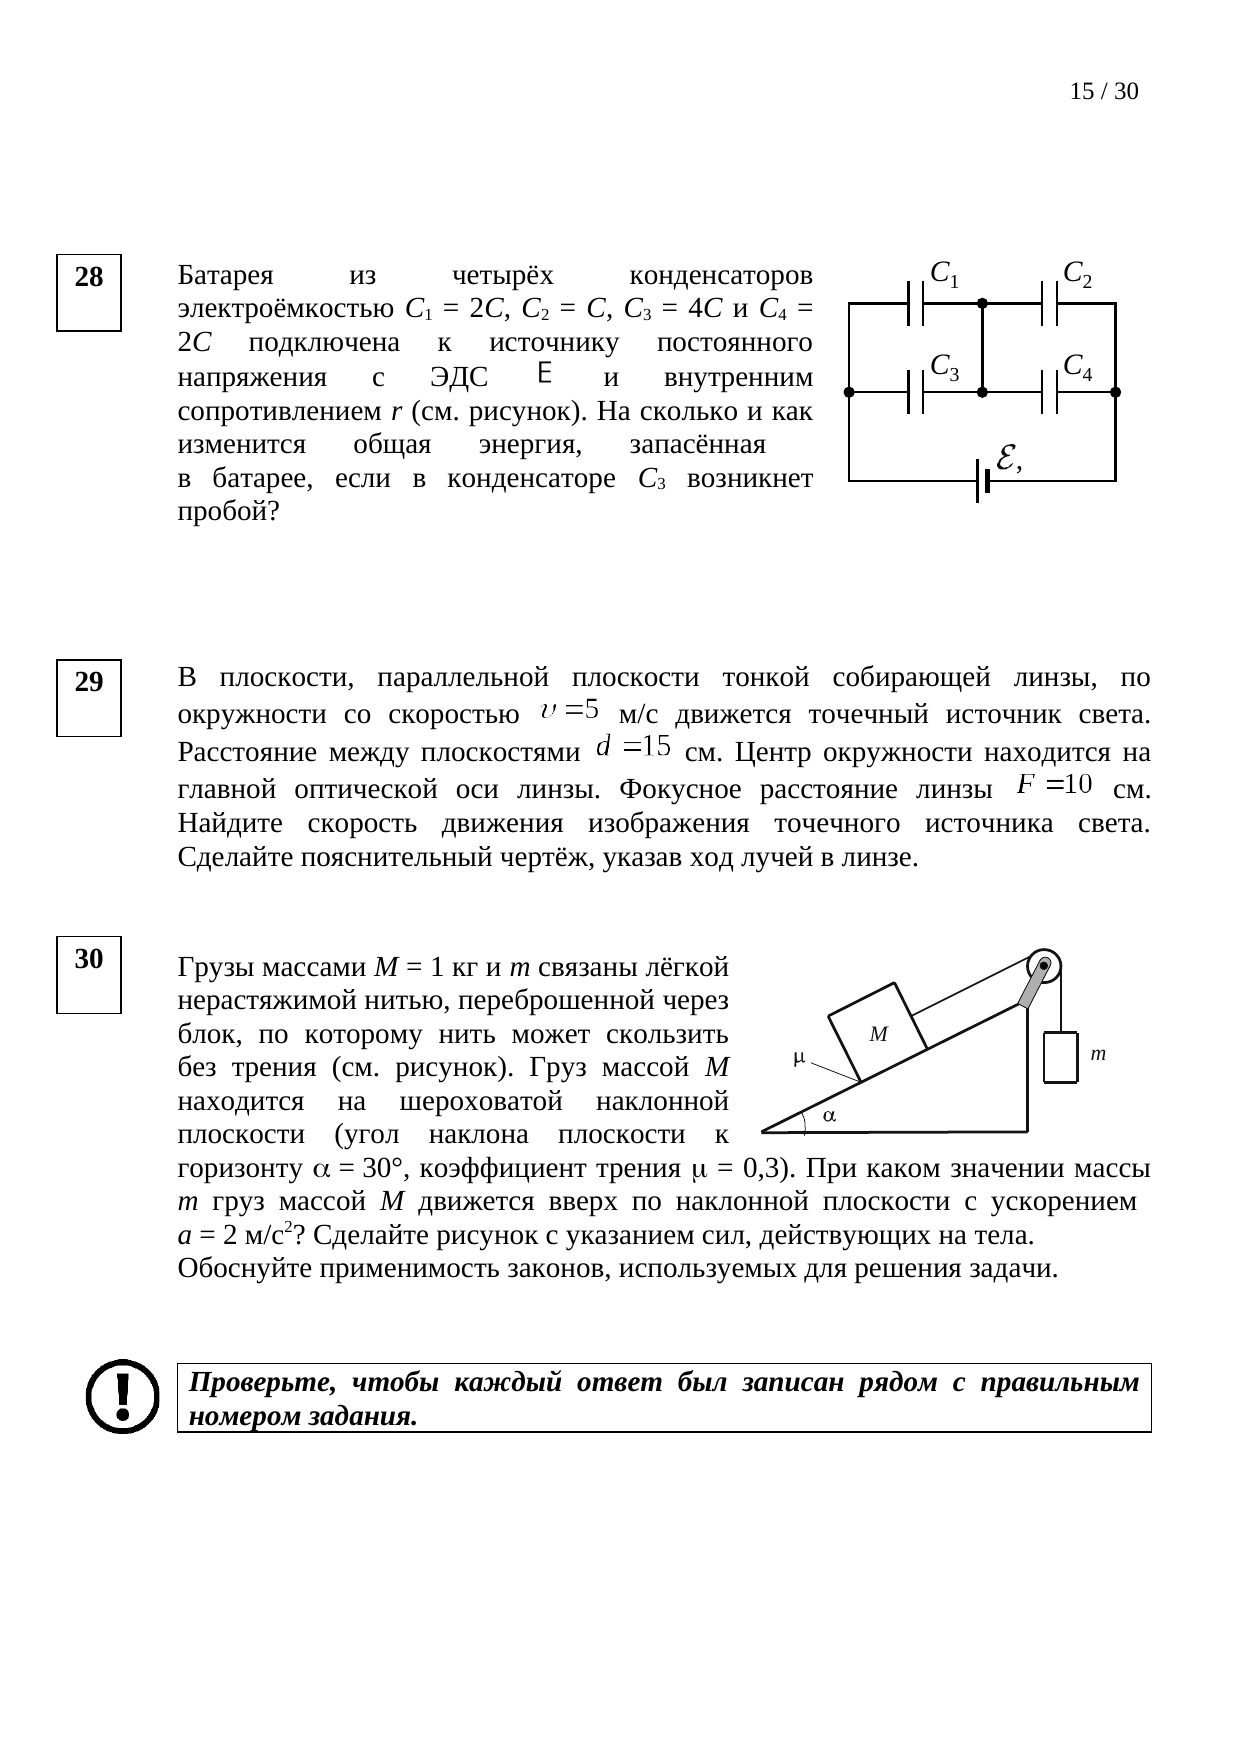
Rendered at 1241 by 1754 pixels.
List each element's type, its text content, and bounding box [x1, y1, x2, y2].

text 30 [58, 939, 120, 1011]
text 28 [58, 257, 120, 328]
text 29 [58, 662, 120, 734]
table_header [806, 949, 1133, 1135]
text Грузы массами M = и m связаны лёгкой нерастяжимой нитью, переброшенной через блок, по которому нить может скользить без трения (см. рисунок). Груз массой M находится на шероховатой наклонной плоскости (угол наклона плоскости к горизонту = 30°, коэффициент трения = 0,3). При каком значении массы m груз массой М движется вверх по наклонной плоскости с ускорением а = 2 м/с2? Сделайте рисунок с указанием сил, действующих на тела. [177, 949, 1152, 1251]
table_header [832, 257, 1133, 503]
picture [85, 1359, 160, 1434]
table_header Проверьте, чтобы каждый ответ был записан рядом с правильным номером задания. [178, 1364, 1151, 1431]
text В плоскости, параллельной плоскости тонкой собирающей линзы, по окружности со скоростью м/с движется точечный источник света. Расстояние между плоскостями см. Центр окружности находится на главной оптической оси линзы. Фокусное расстояние линзы см. Найдите скорость движения изображения точечного источника света. Сделайте пояснительный чертёж, указав ход лучей в линзе. [177, 659, 1152, 872]
text Батарея из четырёх конденсаторов электроёмкостью С1 = 2С, С2 = С, С3 = 4С и С4 = 2С подключена к источнику постоянного напряжения с ЭДС и внутренним сопротивлением r (см. рисунок). На сколько и как изменится общая энергия, запасённая в батарее, если в конденсаторе С3 возникнет пробой? [177, 257, 1152, 527]
text Обоснуйте применимость законов, используемых для решения задачи. [177, 1251, 1152, 1284]
table_header [748, 949, 1036, 1135]
